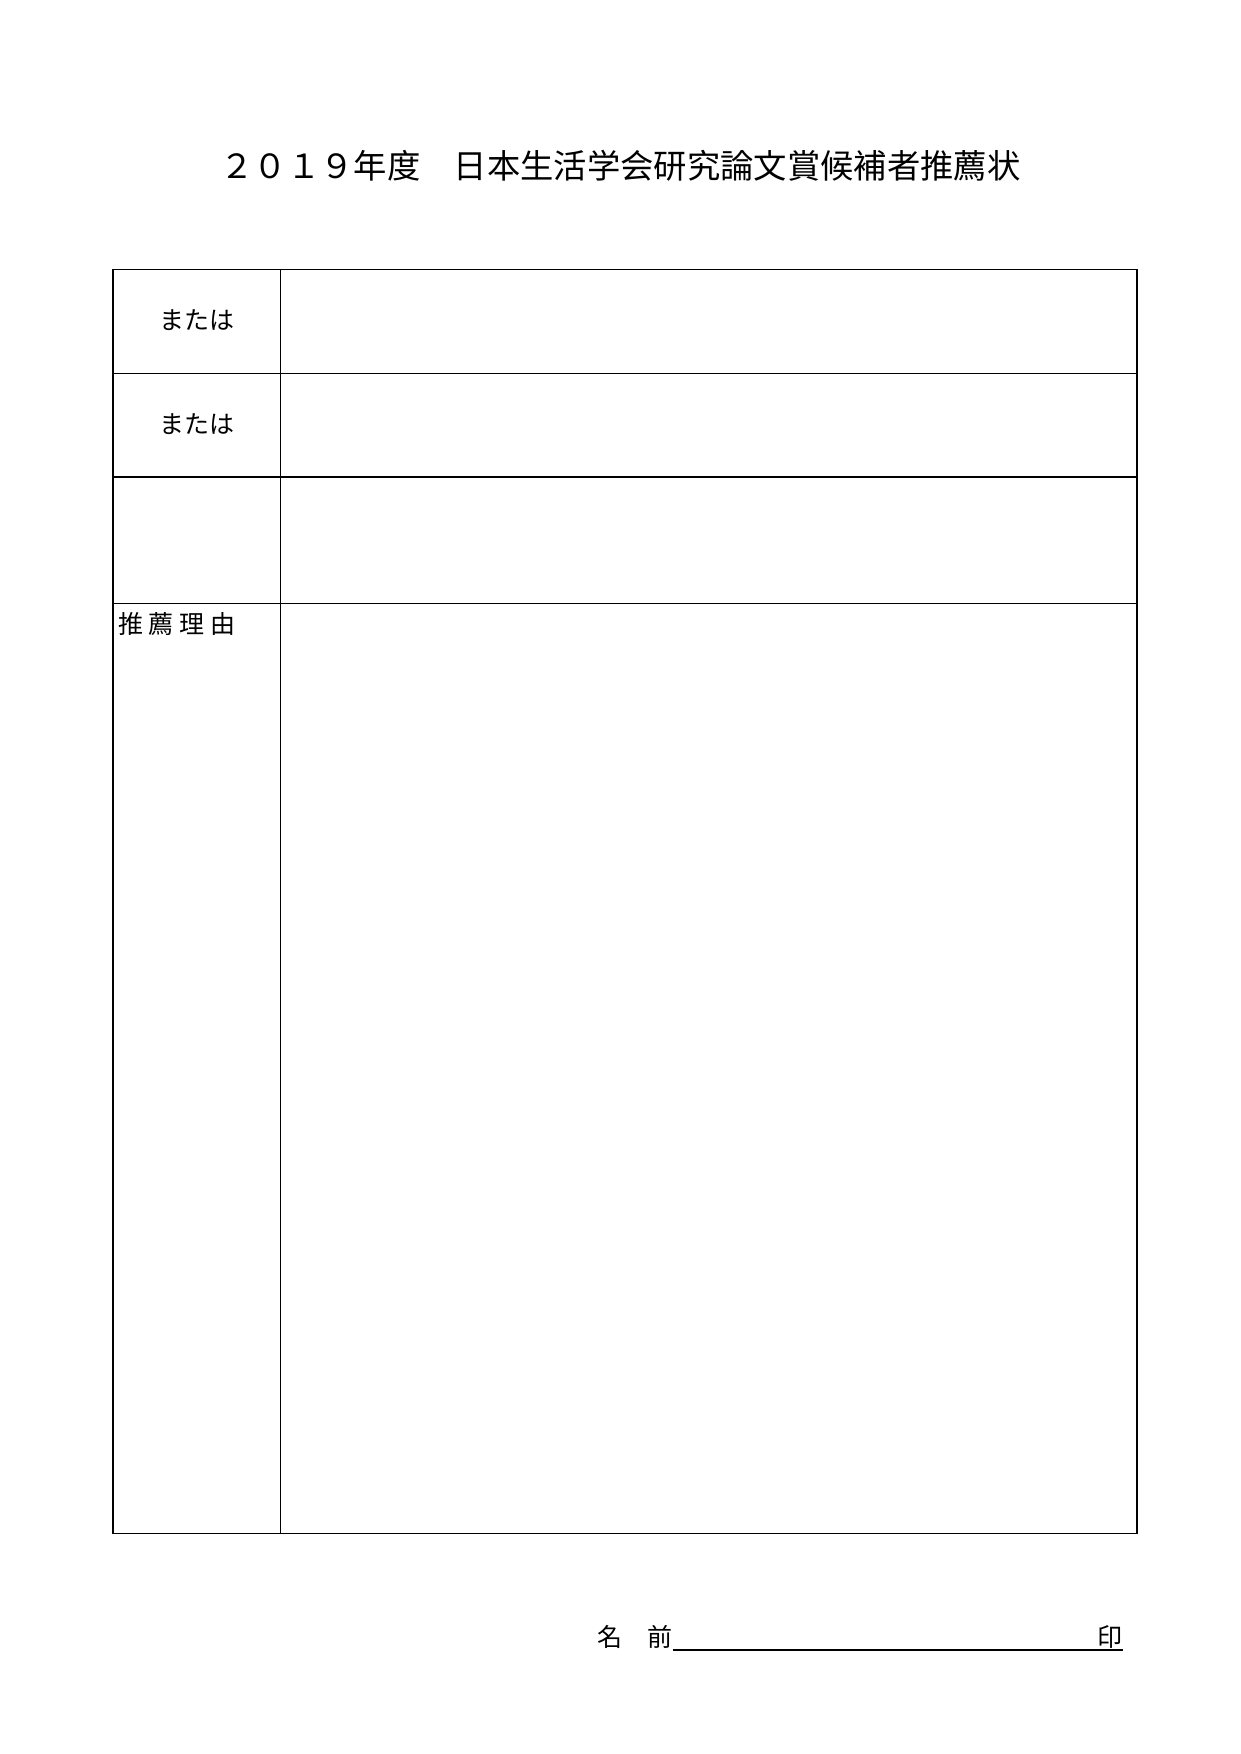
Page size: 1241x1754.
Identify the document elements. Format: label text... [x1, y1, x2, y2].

table_header [281, 270, 1136, 372]
table_header または [114, 270, 280, 372]
table_cell または [114, 374, 280, 476]
table_cell [281, 604, 1136, 1533]
table_cell 推 薦 理 由 [114, 604, 280, 1533]
text 名 前 印 [118, 1618, 1122, 1654]
title ２０１９年度 日本生活学会研究論文賞候補者推薦状 [118, 140, 1122, 188]
table_cell [281, 478, 1136, 603]
table_cell [114, 478, 280, 603]
table_cell [281, 374, 1136, 476]
